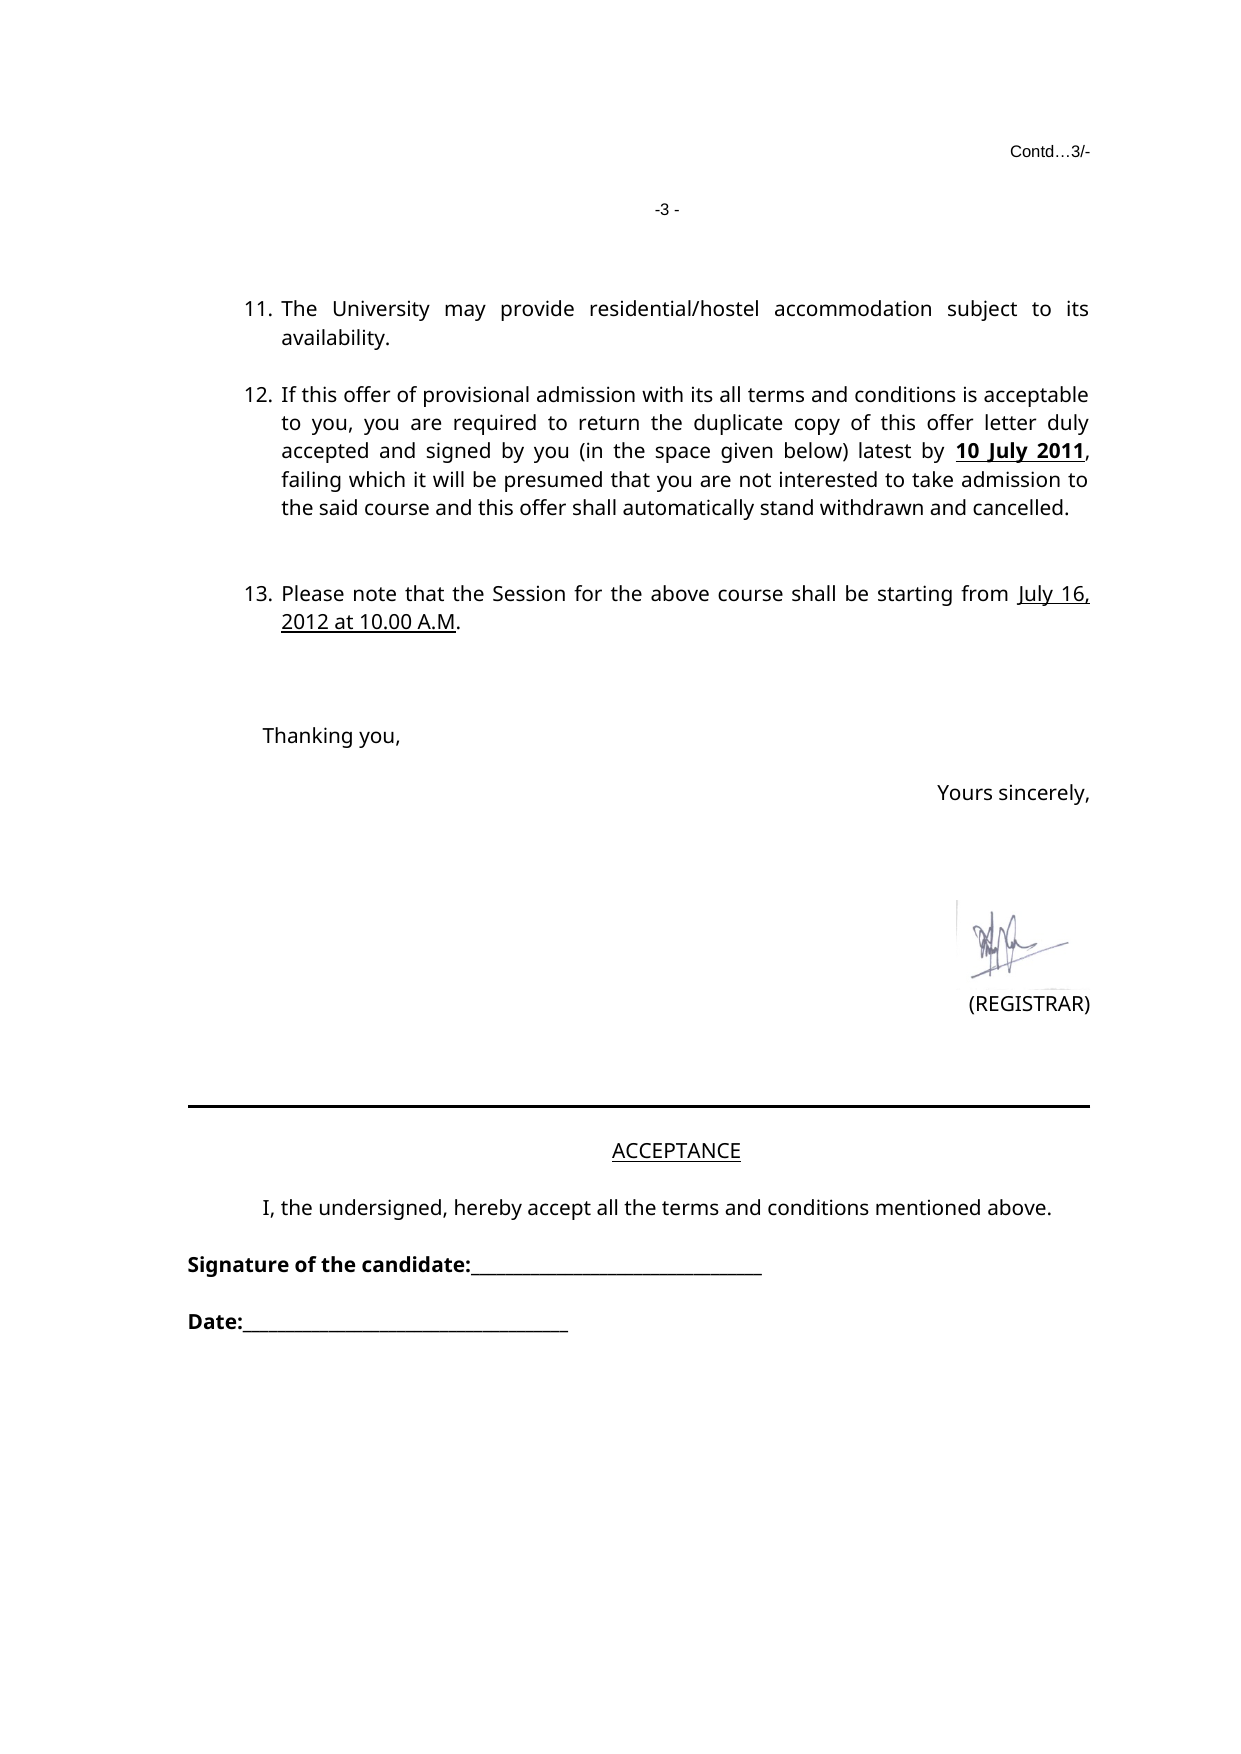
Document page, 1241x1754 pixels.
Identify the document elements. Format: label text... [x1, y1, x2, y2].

text -3 - [244, 199, 1090, 218]
text Signature of the candidate:__________________________________ [187, 1250, 1090, 1279]
text Contd…3/- [187, 142, 1090, 161]
text ACCEPTANCE [187, 1137, 1090, 1165]
list If this offer of provisional admission with its all terms and conditions is acceptable to you, you are required to return the duplicate copy of this offer letter duly accepted and signed by you (in the space given below) latest by 10 July 2011, failing which it will be presumed that you are not interested to take admission to the said course and this offer shall automatically stand withdrawn and cancelled. [244, 380, 1090, 522]
picture [956, 900, 1091, 990]
list The University may provide residential/hostel accommodation subject to its availability. [244, 294, 1090, 351]
list Please note that the Session for the above course shall be starting from July 16, 2012 at 10.00 A.M. [244, 579, 1090, 636]
text I, the undersigned, hereby accept all the terms and conditions mentioned above. [187, 1193, 1090, 1222]
text Thanking you, [262, 721, 1090, 749]
text (REGISTRAR) [187, 989, 1090, 1018]
text Yours sincerely, [187, 778, 1090, 806]
text Date:______________________________________ [187, 1307, 1090, 1336]
